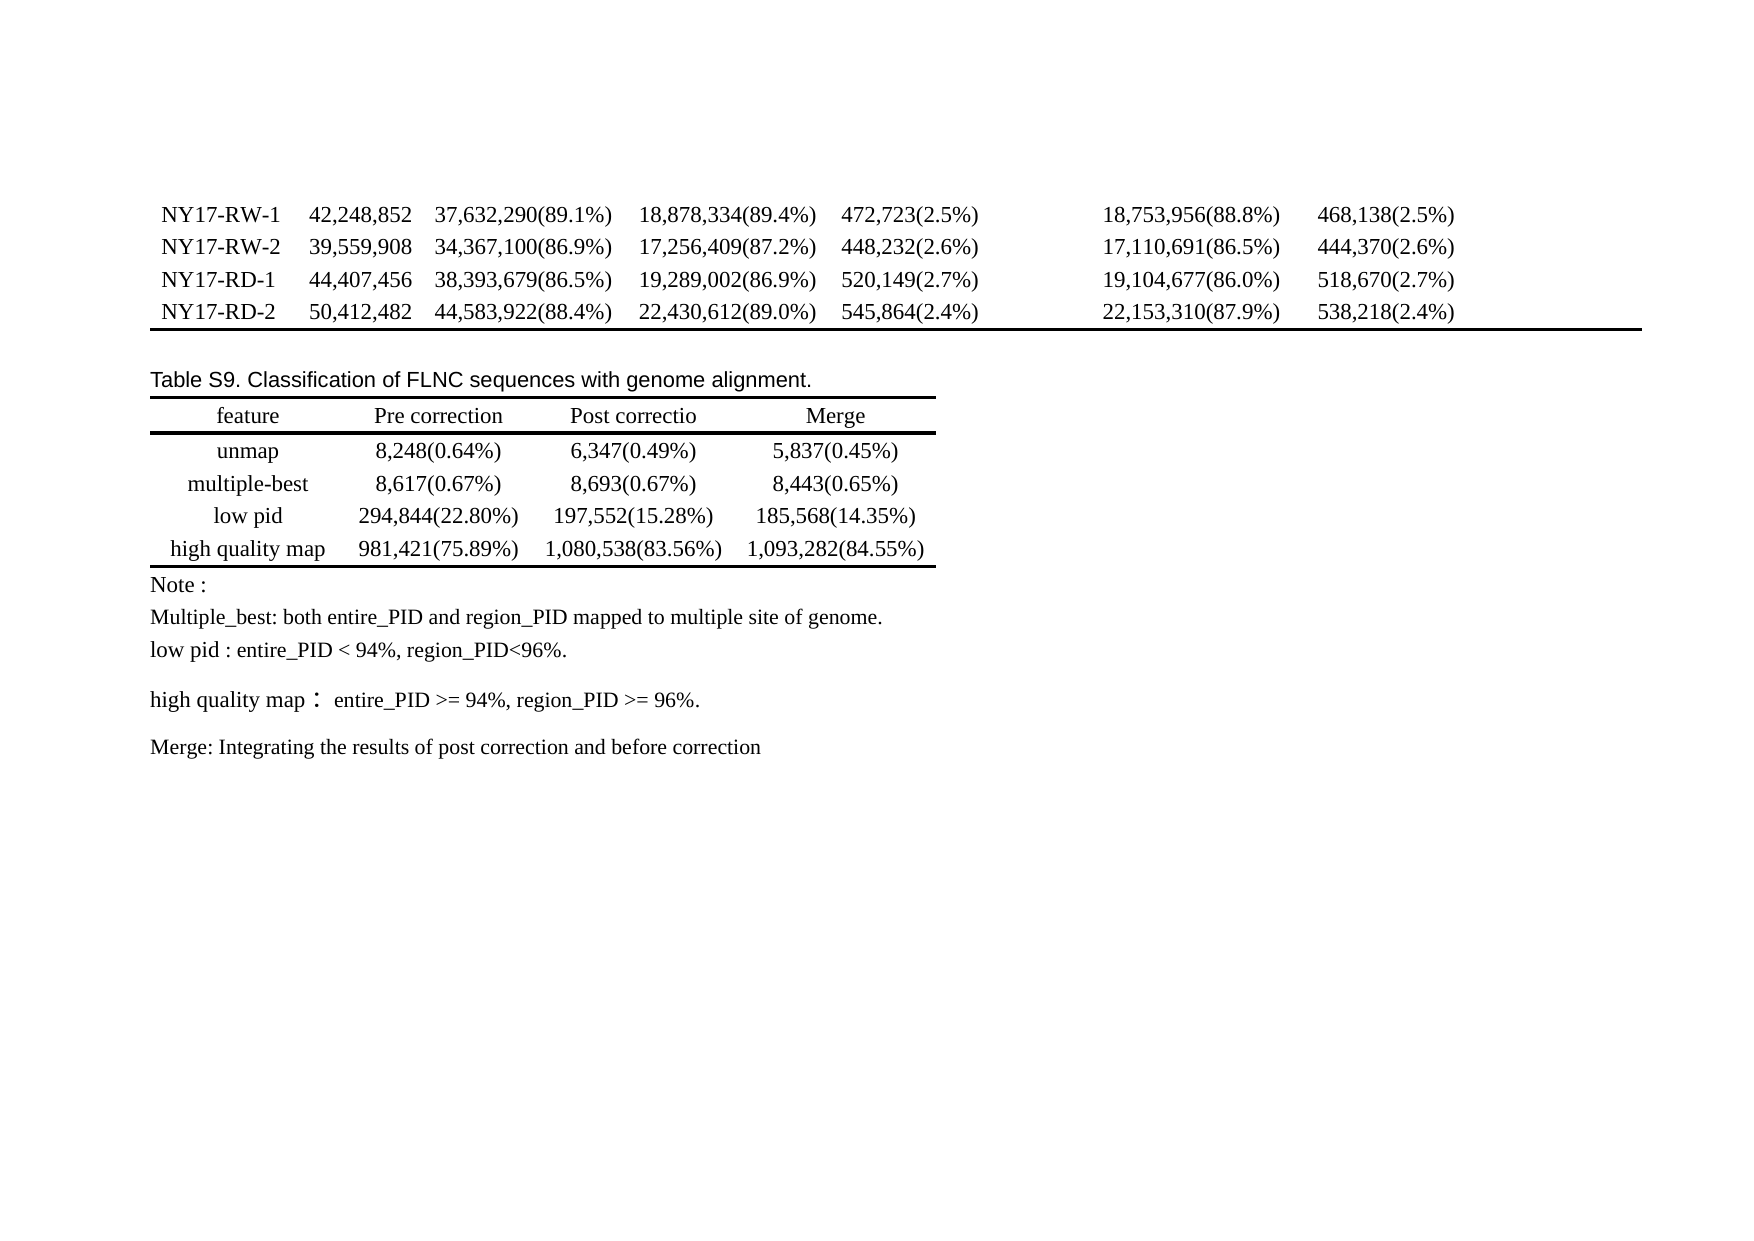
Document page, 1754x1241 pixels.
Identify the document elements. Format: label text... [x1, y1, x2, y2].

table_cell 22,430,612(89.0%) [628, 295, 830, 328]
table_cell 34,367,100(86.9%) [423, 230, 627, 263]
table_cell 19,289,002(86.9%) [628, 263, 830, 295]
table_cell 448,232(2.6%) [830, 230, 1091, 263]
table_cell 19,104,677(86.0%) [1091, 263, 1306, 295]
table_cell 37,632,290(89.1%) [423, 198, 627, 230]
table_cell low pid [150, 500, 346, 532]
table_cell 472,723(2.5%) [830, 198, 1091, 230]
table_cell high quality map [150, 532, 346, 564]
table_cell 8,248(0.64%) [346, 435, 531, 467]
table_cell 444,370(2.6%) [1306, 230, 1642, 263]
table_cell NY17-RW-1 [150, 198, 297, 230]
text Multiple_best: both entire_PID and region_PID mapped to multiple site of genome. [150, 600, 1604, 633]
table_cell multiple-best [150, 467, 346, 499]
table_cell 185,568(14.35%) [735, 500, 936, 532]
text Note : [150, 568, 1604, 600]
table_cell 38,393,679(86.5%) [423, 263, 627, 295]
table_cell 197,552(15.28%) [531, 500, 735, 532]
table_cell NY17-RD-2 [150, 295, 297, 328]
table_cell 39,559,908 [298, 230, 423, 263]
table_header Merge [735, 399, 936, 431]
table_cell 6,347(0.49%) [531, 435, 735, 467]
table_cell 8,443(0.65%) [735, 467, 936, 499]
table_cell 44,407,456 [298, 263, 423, 295]
table_cell NY17-RW-2 [150, 230, 297, 263]
text Table S9. Classification of FLNC sequences with genome alignment. [150, 363, 1604, 396]
text high quality map ：entire_PID >= 94%, region_PID >= 96%. [150, 665, 1604, 730]
table_cell 1,080,538(83.56%) [531, 532, 735, 564]
table_cell NY17-RD-1 [150, 263, 297, 295]
table_cell 22,153,310(87.9%) [1091, 295, 1306, 328]
table_header Post correctio [531, 399, 735, 431]
table_cell 17,110,691(86.5%) [1091, 230, 1306, 263]
table_cell 18,753,956(88.8%) [1091, 198, 1306, 230]
table_cell 18,878,334(89.4%) [628, 198, 830, 230]
text Merge: Integrating the results of post correction and before correction [150, 730, 1604, 763]
table_cell 545,864(2.4%) [830, 295, 1091, 328]
table_cell 538,218(2.4%) [1306, 295, 1642, 328]
table_cell 17,256,409(87.2%) [628, 230, 830, 263]
table_cell 44,583,922(88.4%) [423, 295, 627, 328]
table_cell 468,138(2.5%) [1306, 198, 1642, 230]
table_cell 520,149(2.7%) [830, 263, 1091, 295]
table_cell 50,412,482 [298, 295, 423, 328]
text low pid : entire_PID < 94%, region_PID<96%. [150, 633, 1604, 665]
table_cell 5,837(0.45%) [735, 435, 936, 467]
table_header Pre correction [346, 399, 531, 431]
table_cell 1,093,282(84.55%) [735, 532, 936, 564]
table_cell unmap [150, 435, 346, 467]
table_cell 8,617(0.67%) [346, 467, 531, 499]
table_cell 981,421(75.89%) [346, 532, 531, 564]
table_cell 294,844(22.80%) [346, 500, 531, 532]
table_cell 42,248,852 [298, 198, 423, 230]
table_cell 8,693(0.67%) [531, 467, 735, 499]
table_header feature [150, 399, 346, 431]
table_cell 518,670(2.7%) [1306, 263, 1642, 295]
